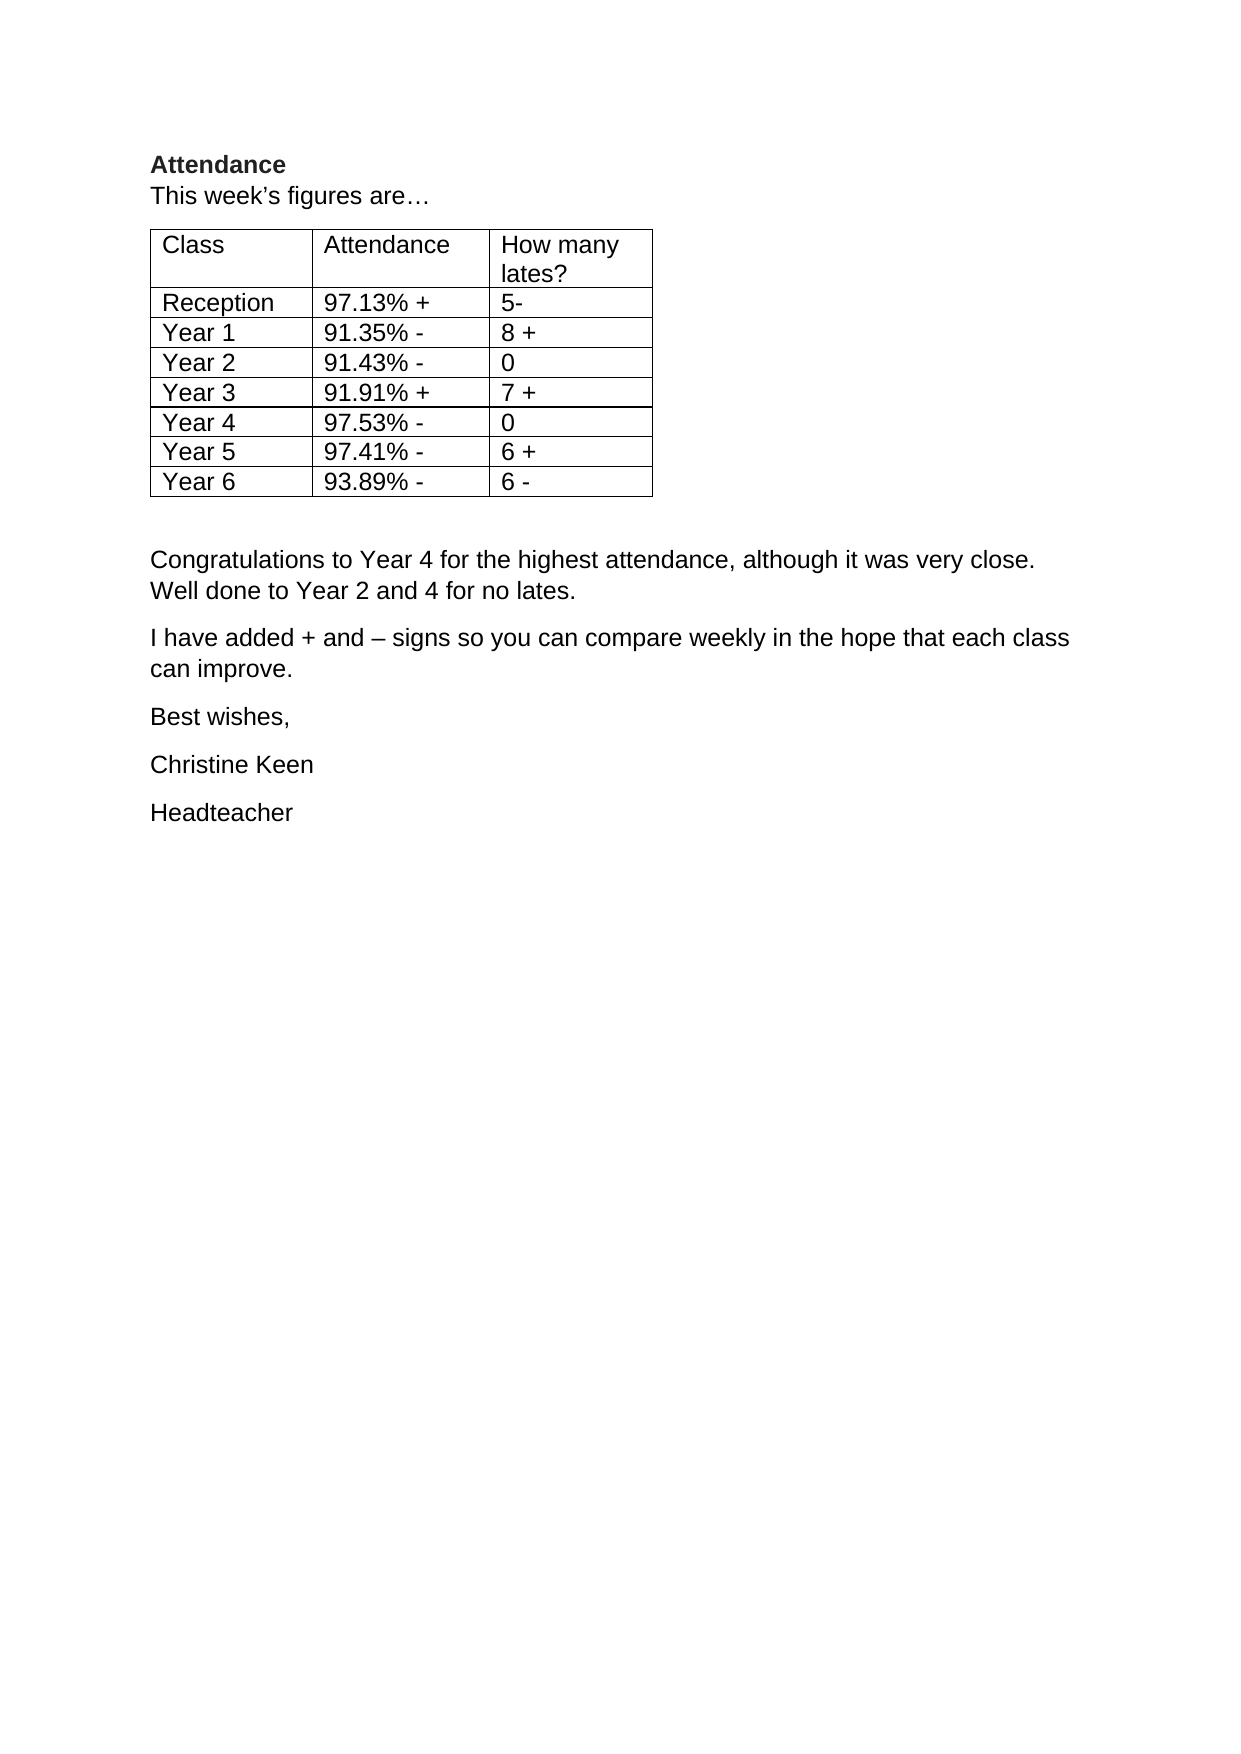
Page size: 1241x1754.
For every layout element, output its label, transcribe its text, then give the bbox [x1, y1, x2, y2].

table_cell 7 + [490, 378, 652, 406]
table_cell Year 5 [151, 437, 312, 466]
table_cell 93.89% - [313, 467, 489, 496]
table_cell 91.43% - [313, 348, 489, 377]
text Best wishes, [150, 702, 1090, 731]
table_cell Reception [151, 288, 312, 317]
table_cell 97.13% + [313, 288, 489, 317]
table_header How many lates? [490, 230, 652, 287]
table_cell 5- [490, 288, 652, 317]
table_cell Year 2 [151, 348, 312, 377]
table_cell 97.41% - [313, 437, 489, 466]
table_cell 91.35% - [313, 318, 489, 347]
table_cell 97.53% - [313, 408, 489, 436]
table_header Attendance [313, 230, 489, 287]
table_cell 0 [490, 348, 652, 377]
text I have added + and – signs so you can compare weekly in the hope that each class can improve. [150, 623, 1090, 683]
table_cell Year 6 [151, 467, 312, 496]
table_cell Year 1 [151, 318, 312, 347]
table_cell 6 + [490, 437, 652, 466]
text Attendance This week’s figures are… [150, 150, 1090, 210]
table_cell 6 - [490, 467, 652, 496]
table_header Class [151, 230, 312, 287]
text Congratulations to Year 4 for the highest attendance, although it was very close. Well done to Year 2 and 4 for no lates. [150, 544, 1090, 604]
table_cell 8 + [490, 318, 652, 347]
text Headteacher [150, 797, 1090, 826]
table_cell 91.91% + [313, 378, 489, 406]
table_cell Year 4 [151, 408, 312, 436]
table_cell Year 3 [151, 378, 312, 406]
text Christine Keen [150, 750, 1090, 778]
table_cell 0 [490, 408, 652, 436]
